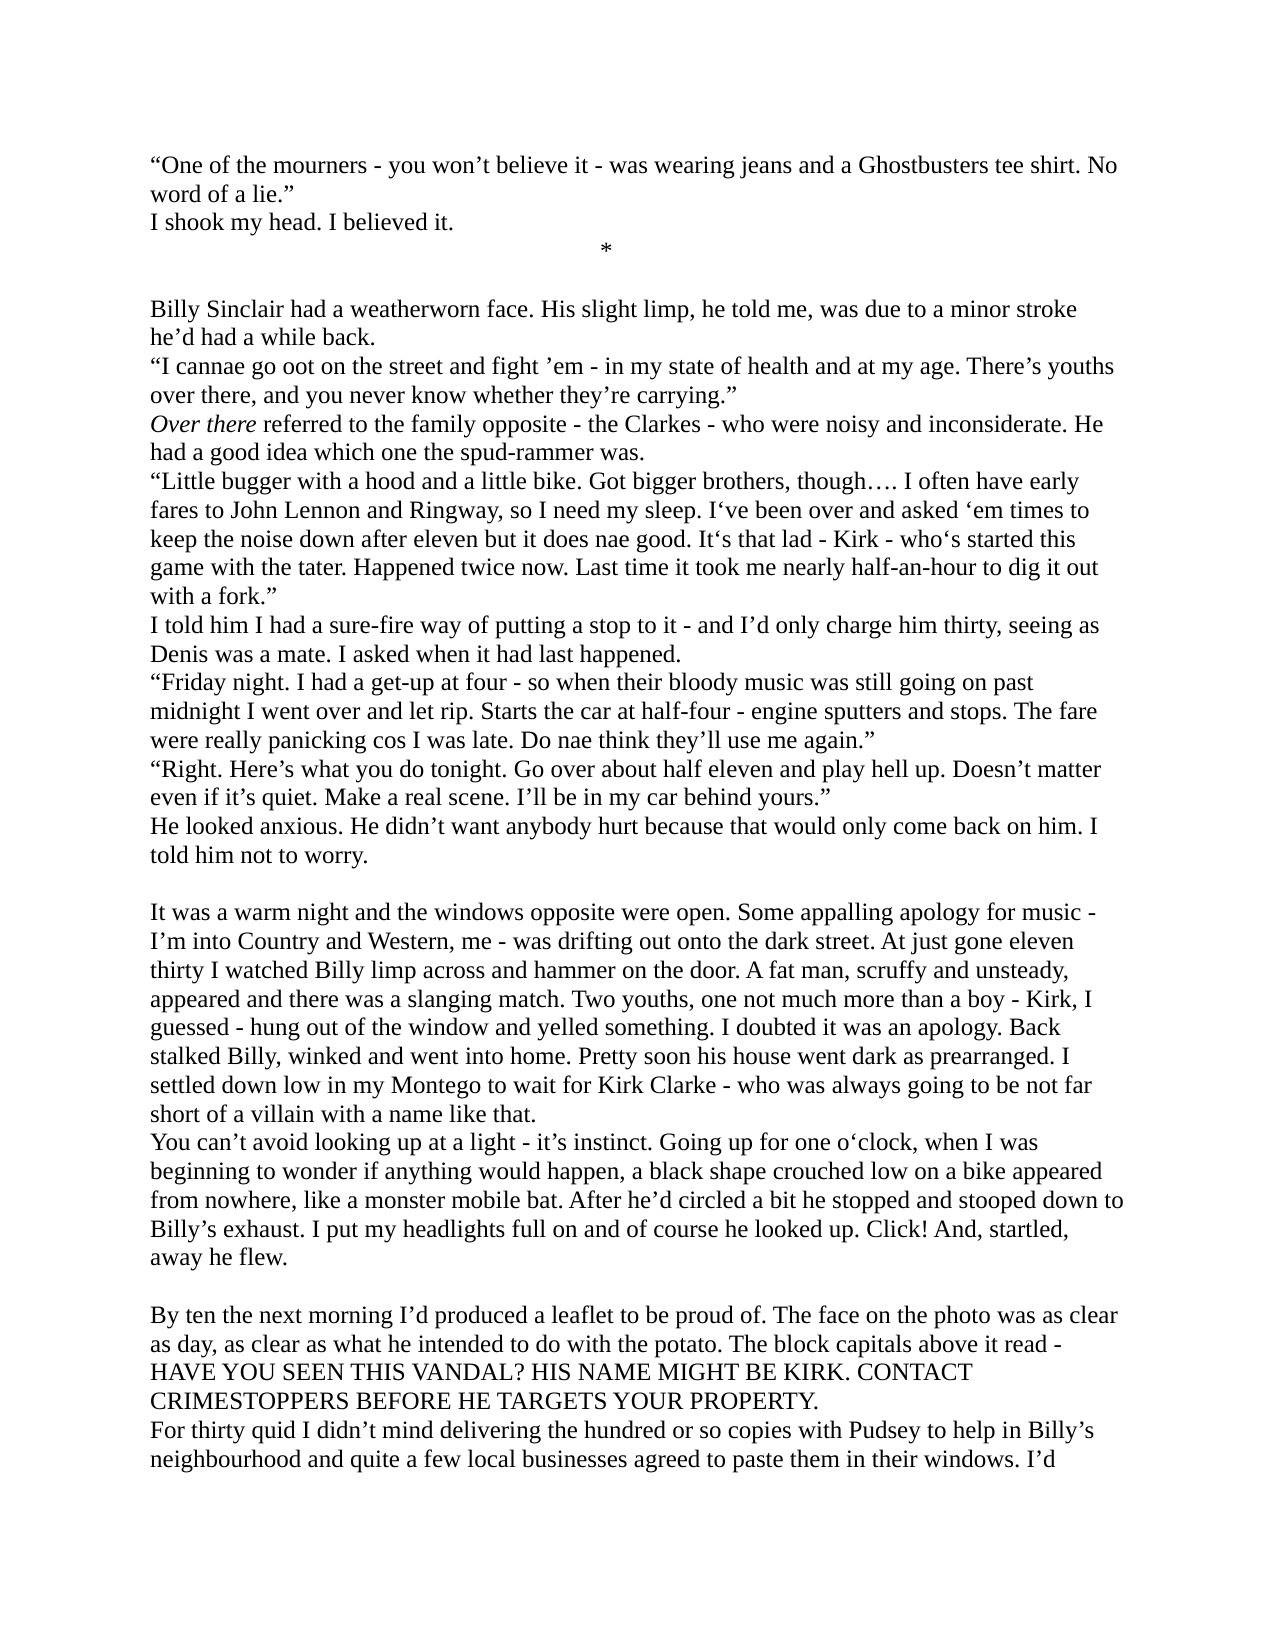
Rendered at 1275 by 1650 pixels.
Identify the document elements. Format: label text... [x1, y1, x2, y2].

text * [150, 236, 1125, 265]
text I shook my head. I believed it. [150, 207, 1125, 236]
text Over there referred to the family opposite - the Clarkes - who were noisy and inconsiderate. He had a good idea which one the spud-rammer was. [150, 409, 1125, 466]
text “One of the mourners - you won’t believe it - was wearing jeans and a Ghostbusters tee shirt. No word of a lie.” [150, 150, 1125, 207]
text You can’t avoid looking up at a light - it’s instinct. Going up for one o‘clock, when I was beginning to wonder if anything would happen, a black shape crouched low on a bike appeared from nowhere, like a monster mobile bat. After he’d circled a bit he stopped and stooped down to Billy’s exhaust. I put my headlights full on and of course he looked up. Click! And, startled, away he flew. [150, 1127, 1125, 1271]
text He looked anxious. He didn’t want anybody hurt because that would only come back on him. I told him not to worry. [150, 811, 1125, 869]
text It was a warm night and the windows opposite were open. Some appalling apology for music - I’m into Country and Western, me - was drifting out onto the dark street. At just gone eleven thirty I watched Billy limp across and hammer on the door. A fat man, scruffy and unsteady, appeared and there was a slanging match. Two youths, one not much more than a boy - Kirk, I guessed - hung out of the window and yelled something. I doubted it was an apology. Back stalked Billy, winked and went into home. Pretty soon his house went dark as prearranged. I settled down low in my Montego to wait for Kirk Clarke - who was always going to be not far short of a villain with a name like that. [150, 897, 1125, 1127]
text I told him I had a sure-fire way of putting a stop to it - and I’d only charge him thirty, seeing as Denis was a mate. I asked when it had last happened. [150, 610, 1125, 667]
text “I cannae go oot on the street and fight ’em - in my state of health and at my age. There’s youths over there, and you never know whether they’re carrying.” [150, 351, 1125, 409]
text “Right. Here’s what you do tonight. Go over about half eleven and play hell up. Doesn’t matter even if it’s quiet. Make a real scene. I’ll be in my car behind yours.” [150, 754, 1125, 811]
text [150, 1415, 1125, 1472]
text “Friday night. I had a get-up at four - so when their bloody music was still going on past midnight I went over and let rip. Starts the car at half-four - engine sputters and stops. The fare were really panicking cos I was late. Do nae think they’ll use me again.” [150, 667, 1125, 754]
text Billy Sinclair had a weatherworn face. His slight limp, he told me, was due to a minor stroke he’d had a while back. [150, 294, 1125, 351]
text “Little bugger with a hood and a little bike. Got bigger brothers, though…. I often have early fares to John Lennon and Ringway, so I need my sleep. I‘ve been over and asked ‘em times to keep the noise down after eleven but it does nae good. It‘s that lad - Kirk - who‘s started this game with the tater. Happened twice now. Last time it took me nearly half-an-hour to dig it out with a fork.” [150, 466, 1125, 610]
text By ten the next morning I’d produced a leaflet to be proud of. The face on the photo was as clear as day, as clear as what he intended to do with the potato. The block capitals above it read - HAVE YOU SEEN THIS VANDAL? HIS NAME MIGHT BE KIRK. CONTACT CRIMESTOPPERS BEFORE HE TARGETS YOUR PROPERTY. [150, 1300, 1125, 1415]
